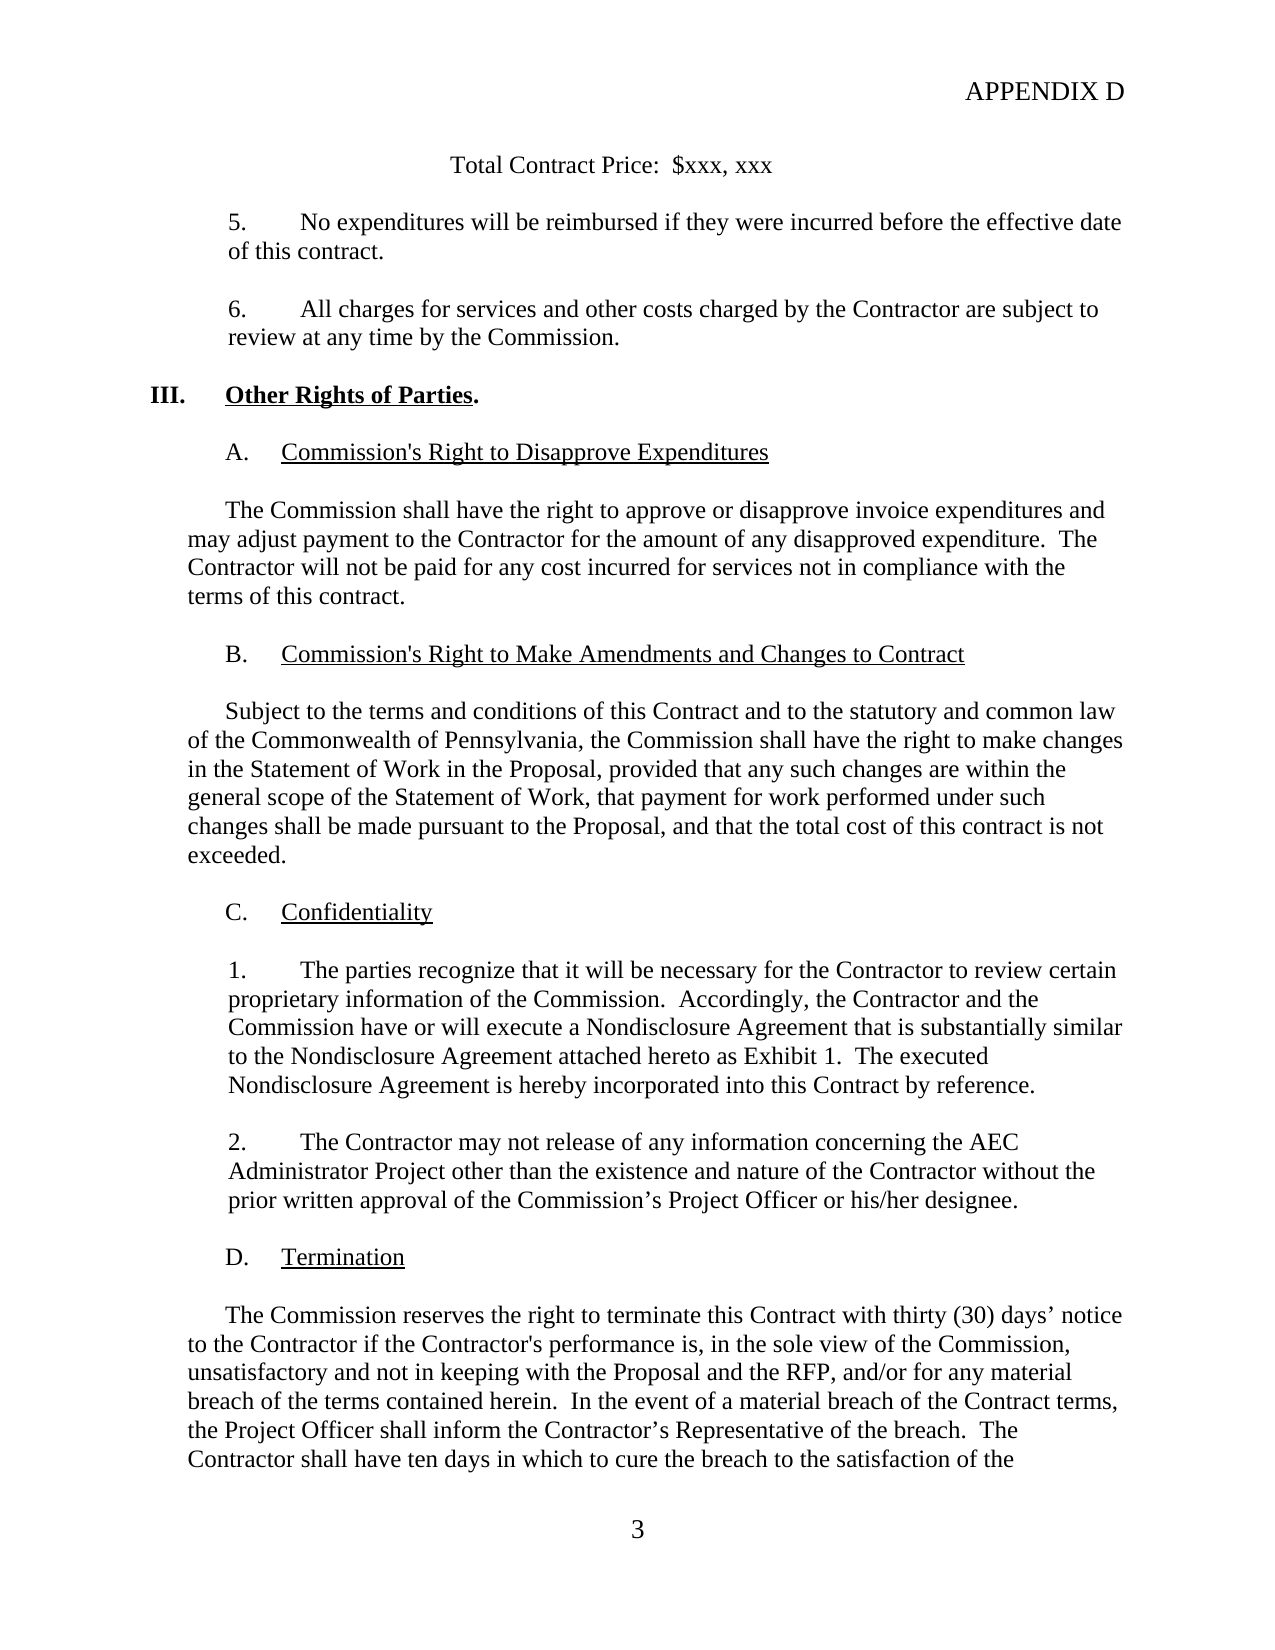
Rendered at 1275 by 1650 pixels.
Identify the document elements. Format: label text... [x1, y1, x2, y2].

text The Commission shall have the right to approve or disapprove invoice expenditures and may adjust payment to the Contractor for the amount of any disapproved expenditure. The Contractor will not be paid for any cost incurred for services not in compliance with the terms of this contract. [187, 495, 1125, 610]
text Subject to the terms and conditions of this Contract and to the statutory and common law of the Commonwealth of Pennsylvania, the Commission shall have the right to make changes in the Statement of Work in the Proposal, provided that any such changes are within the general scope of the Statement of Work, that payment for work performed under such changes shall be made pursuant to the Proposal, and that the total cost of this contract is not exceeded. [187, 696, 1125, 869]
text 6. All charges for services and other costs charged by the Contractor are subject to review at any time by the Commission. [150, 294, 1125, 351]
text D. Termination [187, 1242, 1125, 1271]
text Total Contract Price: $xxx, xxx [187, 150, 1125, 179]
text 2. The Contractor may not release of any information concerning the AEC Administrator Project other than the existence and nature of the Contractor without the prior written approval of the Commission’s Project Officer or his/her designee. [150, 1127, 1125, 1214]
text B. Commission's Right to Make Amendments and Changes to Contract [187, 639, 1125, 667]
text 5. No expenditures will be reimbursed if they were incurred before the effective date of this contract. [150, 207, 1125, 265]
text 1. The parties recognize that it will be necessary for the Contractor to review certain proprietary information of the Commission. Accordingly, the Contractor and the Commission have or will execute a Nondisclosure Agreement that is substantially similar to the Nondisclosure Agreement attached hereto as Exhibit 1. The executed Nondisclosure Agreement is hereby incorporated into this Contract by reference. [150, 955, 1125, 1099]
text C. Confidentiality [187, 897, 1125, 926]
text A. Commission's Right to Disapprove Expenditures [187, 437, 1125, 466]
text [187, 1300, 1125, 1472]
text III. Other Rights of Parties. [150, 380, 1125, 409]
